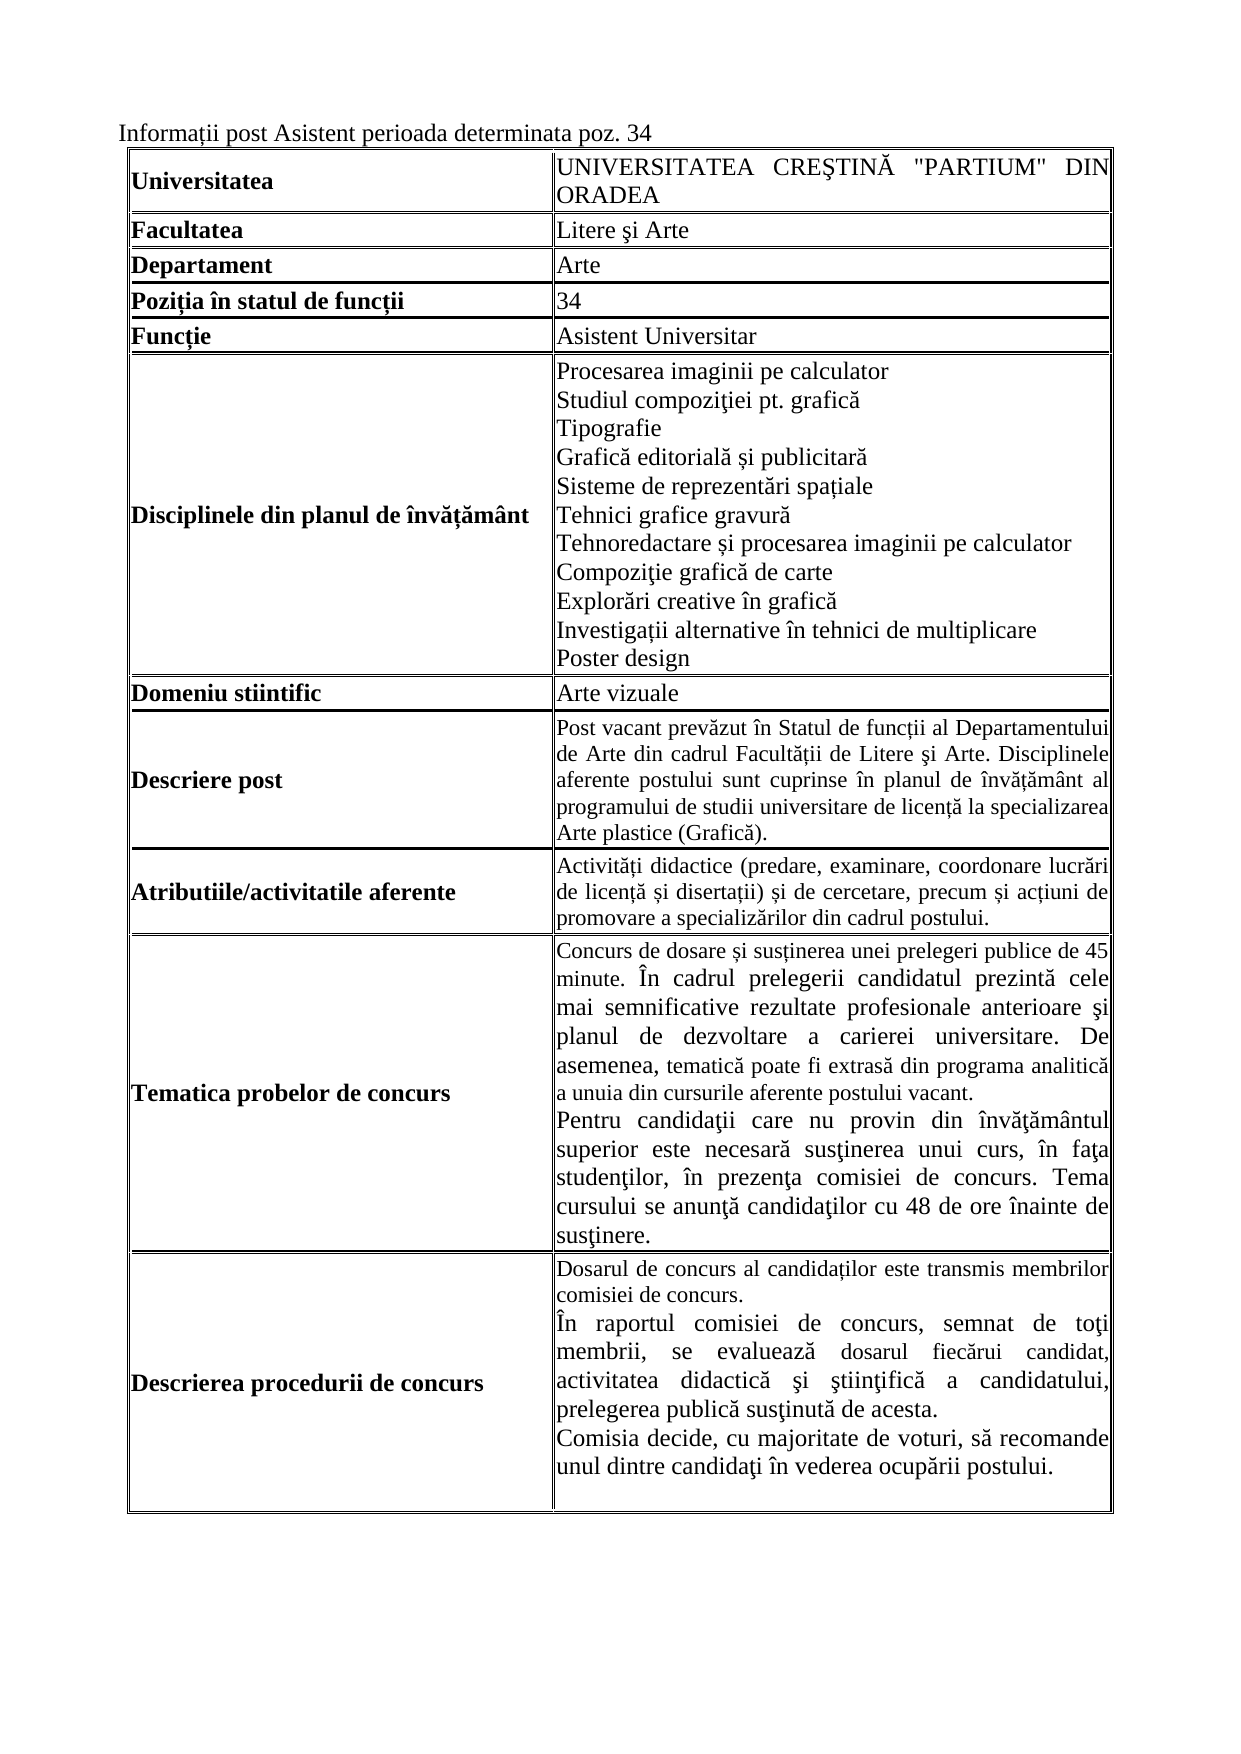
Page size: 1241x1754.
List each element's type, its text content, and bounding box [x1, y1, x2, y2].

text Informații post Asistent perioada determinata poz. 34 [118, 118, 1122, 147]
table_cell Asistent Universitar [555, 316, 1110, 351]
table_cell Departament [128, 246, 554, 281]
table_cell Arte vizuale [554, 674, 1112, 709]
table_header Universitatea [130, 150, 554, 211]
table_cell Poziția în statul de funcții [130, 281, 552, 316]
table_cell Post vacant prevăzut în Statul de funcții al Departamentului de Arte din cadrul Facultății de Litere şi Arte. Disciplinele aferente postului sunt cuprinse în planul de învățământ al programului de studii universitare de licență la specializarea Arte plastice (Grafică). [555, 709, 1110, 847]
table_cell Descriere post [130, 709, 552, 847]
table_cell Tematica probelor de concurs [130, 933, 552, 1250]
table_cell Facultatea [128, 211, 554, 246]
table_cell Funcție [130, 316, 552, 351]
table_cell Disciplinele din planul de învățământ [130, 351, 552, 674]
table_cell Domeniu stiintific [128, 674, 554, 709]
table_header UNIVERSITATEA CREŞTINĂ "PARTIUM" DIN ORADEA [554, 150, 1110, 211]
table_cell Procesarea imaginii pe calculator Studiul compoziţiei pt. grafică Tipografie Grafică editorială și publicitară Sisteme de reprezentări spațiale Tehnici grafice gravură Tehnoredactare și procesarea imaginii pe calculator Compoziţie grafică de carte Explorări creative în grafică Investigații alternative în tehnici de multiplicare Poster design [555, 351, 1111, 674]
table_cell Litere şi Arte [554, 211, 1112, 246]
table_cell Concurs de dosare și susținerea unei prelegeri publice de 45 minute. În cadrul prelegerii candidatul prezintă cele mai semnificative rezultate profesionale anterioare şi planul de dezvoltare a carierei universitare. De asemenea, tematică poate fi extrasă din programa analitică a unuia din cursurile aferente postului vacant. Pentru candidaţii care nu provin din învăţământul superior este necesară susţinerea unui curs, în faţa studenţilor, în prezenţa comisiei de concurs. Tema cursului se anunţă candidaţilor cu 48 de ore înainte de susţinere. [555, 933, 1111, 1250]
table_cell Activități didactice (predare, examinare, coordonare lucrări de licență și disertații) și de cercetare, precum și acțiuni de promovare a specializărilor din cadrul postului. [555, 847, 1110, 932]
table_cell Descrierea procedurii de concurs [130, 1250, 554, 1511]
table_cell Arte [554, 246, 1112, 281]
table_cell Dosarul de concurs al candidaților este transmis membrilor comisiei de concurs. În raportul comisiei de concurs, semnat de toţi membrii, se evaluează dosarul fiecărui candidat, activitatea didactică şi ştiinţifică a candidatului, prelegerea publică susţinută de acesta. Comisia decide, cu majoritate de voturi, să recomande unul dintre candidaţi în vederea ocupării postului. [554, 1250, 1111, 1511]
table_cell Atributiile/activitatile aferente [130, 847, 552, 932]
table_cell 34 [555, 281, 1110, 316]
